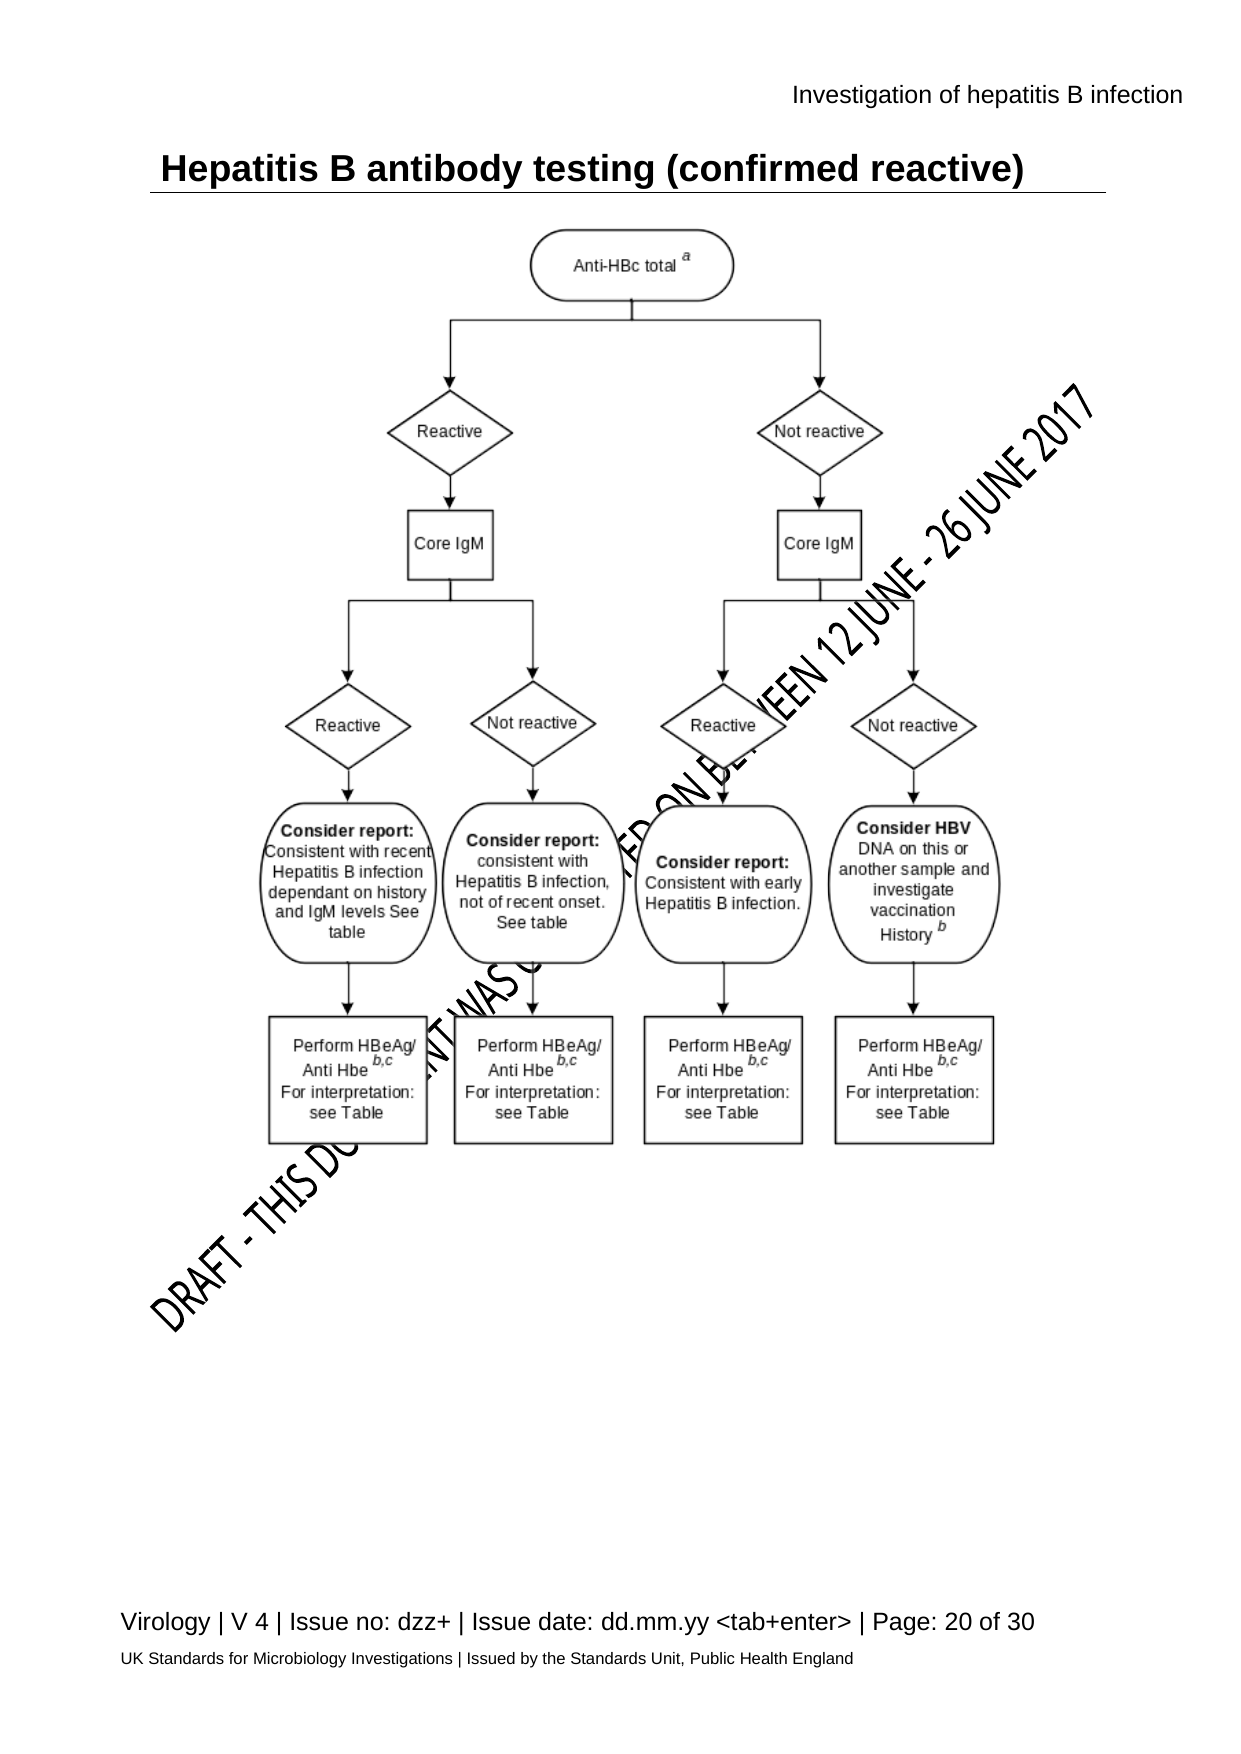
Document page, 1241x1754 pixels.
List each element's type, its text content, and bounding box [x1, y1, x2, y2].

subtitle Hepatitis B antibody testing (confirmed reactive) [150, 146, 1106, 192]
